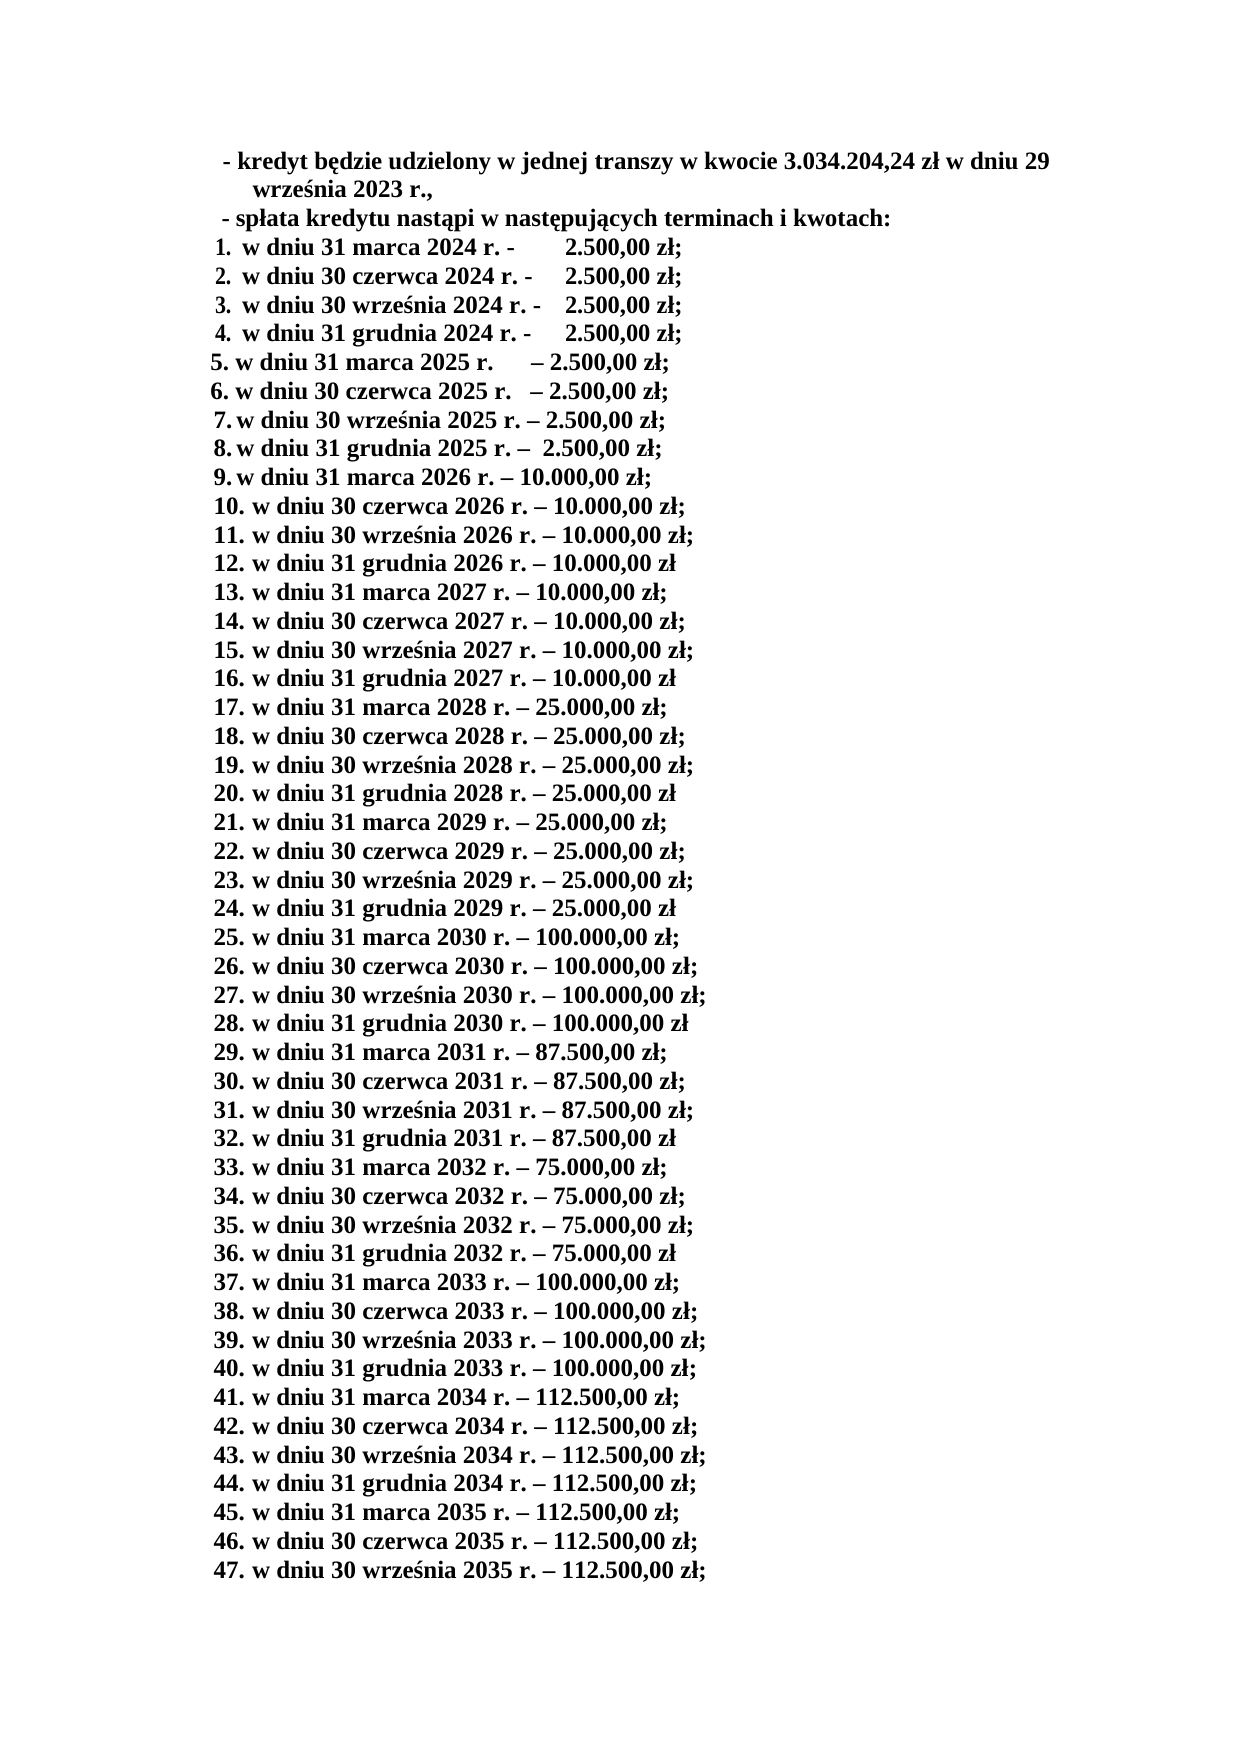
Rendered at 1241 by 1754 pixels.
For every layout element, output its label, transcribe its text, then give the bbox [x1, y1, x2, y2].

list w dniu 31 marca 2029 r. – 25.000,00 zł; [213, 807, 1093, 836]
list w dniu 31 marca 2035 r. – 112.500,00 zł; [213, 1497, 1093, 1526]
table_cell w dniu 30 czerwca 2024 r. - [242, 261, 554, 290]
table_cell 3. [215, 290, 242, 318]
table_header 1. [215, 232, 242, 261]
list w dniu 30 września 2028 r. – 25.000,00 zł; [213, 750, 1093, 778]
list w dniu 31 grudnia 2026 r. – 10.000,00 zł [213, 548, 1093, 577]
list w dniu 31 grudnia 2033 r. – 100.000,00 zł; [213, 1353, 1093, 1382]
list w dniu 31 grudnia 2027 r. – 10.000,00 zł [213, 663, 1093, 692]
list w dniu 31 grudnia 2025 r. – 2.500,00 zł; [213, 433, 1093, 462]
list w dniu 30 czerwca 2028 r. – 25.000,00 zł; [213, 721, 1093, 750]
text 5. w dniu 31 marca 2025 r. – 2.500,00 zł; [148, 347, 1093, 376]
list w dniu 31 grudnia 2034 r. – 112.500,00 zł; [213, 1468, 1093, 1497]
list spłata kredytu nastąpi w następujących terminach i kwotach: [221, 203, 1093, 232]
list w dniu 30 czerwca 2026 r. – 10.000,00 zł; [213, 491, 1093, 520]
list w dniu 31 marca 2034 r. – 112.500,00 zł; [213, 1382, 1093, 1411]
list w dniu 30 czerwca 2027 r. – 10.000,00 zł; [213, 606, 1093, 635]
list w dniu 30 września 2027 r. – 10.000,00 zł; [213, 635, 1093, 663]
list w dniu 30 września 2031 r. – 87.500,00 zł; [213, 1095, 1093, 1123]
list w dniu 30 września 2029 r. – 25.000,00 zł; [213, 865, 1093, 893]
table_cell 2. [215, 261, 242, 290]
list w dniu 30 czerwca 2030 r. – 100.000,00 zł; [213, 951, 1093, 980]
table_cell w dniu 31 grudnia 2024 r. - [242, 319, 554, 347]
list w dniu 31 marca 2028 r. – 25.000,00 zł; [213, 692, 1093, 721]
list w dniu 30 września 2032 r. – 75.000,00 zł; [213, 1210, 1093, 1238]
list w dniu 30 czerwca 2031 r. – 87.500,00 zł; [213, 1066, 1093, 1095]
list w dniu 31 grudnia 2029 r. – 25.000,00 zł [213, 893, 1093, 922]
list w dniu 30 września 2033 r. – 100.000,00 zł; [213, 1325, 1093, 1353]
list w dniu 30 września 2025 r. – 2.500,00 zł; [213, 405, 1093, 433]
list w dniu 31 marca 2030 r. – 100.000,00 zł; [213, 922, 1093, 951]
table_cell 2.500,00 zł; [554, 290, 700, 318]
list w dniu 30 września 2026 r. – 10.000,00 zł; [213, 520, 1093, 548]
table_cell w dniu 30 września 2024 r. - [242, 290, 554, 318]
list w dniu 31 marca 2032 r. – 75.000,00 zł; [213, 1152, 1093, 1181]
list w dniu 30 czerwca 2034 r. – 112.500,00 zł; [213, 1411, 1093, 1440]
list w dniu 30 czerwca 2033 r. – 100.000,00 zł; [213, 1296, 1093, 1325]
list w dniu 31 marca 2026 r. – 10.000,00 zł; [213, 462, 1093, 491]
table_header 2.500,00 zł; [554, 232, 700, 261]
list w dniu 30 czerwca 2035 r. – 112.500,00 zł; [213, 1526, 1093, 1555]
table_cell 2.500,00 zł; [554, 261, 700, 290]
list w dniu 31 marca 2031 r. – 87.500,00 zł; [213, 1037, 1093, 1066]
list w dniu 31 grudnia 2031 r. – 87.500,00 zł [213, 1123, 1093, 1152]
text 6. w dniu 30 czerwca 2025 r. – 2.500,00 zł; [148, 376, 1093, 405]
list w dniu 30 września 2030 r. – 100.000,00 zł; [213, 980, 1093, 1008]
list w dniu 31 marca 2027 r. – 10.000,00 zł; [213, 577, 1093, 606]
list w dniu 30 września 2034 r. – 112.500,00 zł; [213, 1440, 1093, 1468]
list w dniu 31 grudnia 2030 r. – 100.000,00 zł [213, 1008, 1093, 1037]
text - kredyt będzie udzielony w jednej transzy w kwocie 3.034.204,24 zł w dniu 29 września 2023 r., [222, 148, 1093, 203]
list w dniu 30 września 2035 r. – 112.500,00 zł; [213, 1555, 1093, 1583]
list w dniu 31 grudnia 2032 r. – 75.000,00 zł [213, 1238, 1093, 1267]
table_header w dniu 31 marca 2024 r. - [242, 232, 554, 261]
table_cell 4. [215, 319, 242, 347]
list w dniu 31 marca 2033 r. – 100.000,00 zł; [213, 1267, 1093, 1296]
list w dniu 30 czerwca 2029 r. – 25.000,00 zł; [213, 836, 1093, 865]
table_cell 2.500,00 zł; [554, 319, 700, 347]
list w dniu 30 czerwca 2032 r. – 75.000,00 zł; [213, 1181, 1093, 1210]
list w dniu 31 grudnia 2028 r. – 25.000,00 zł [213, 778, 1093, 807]
